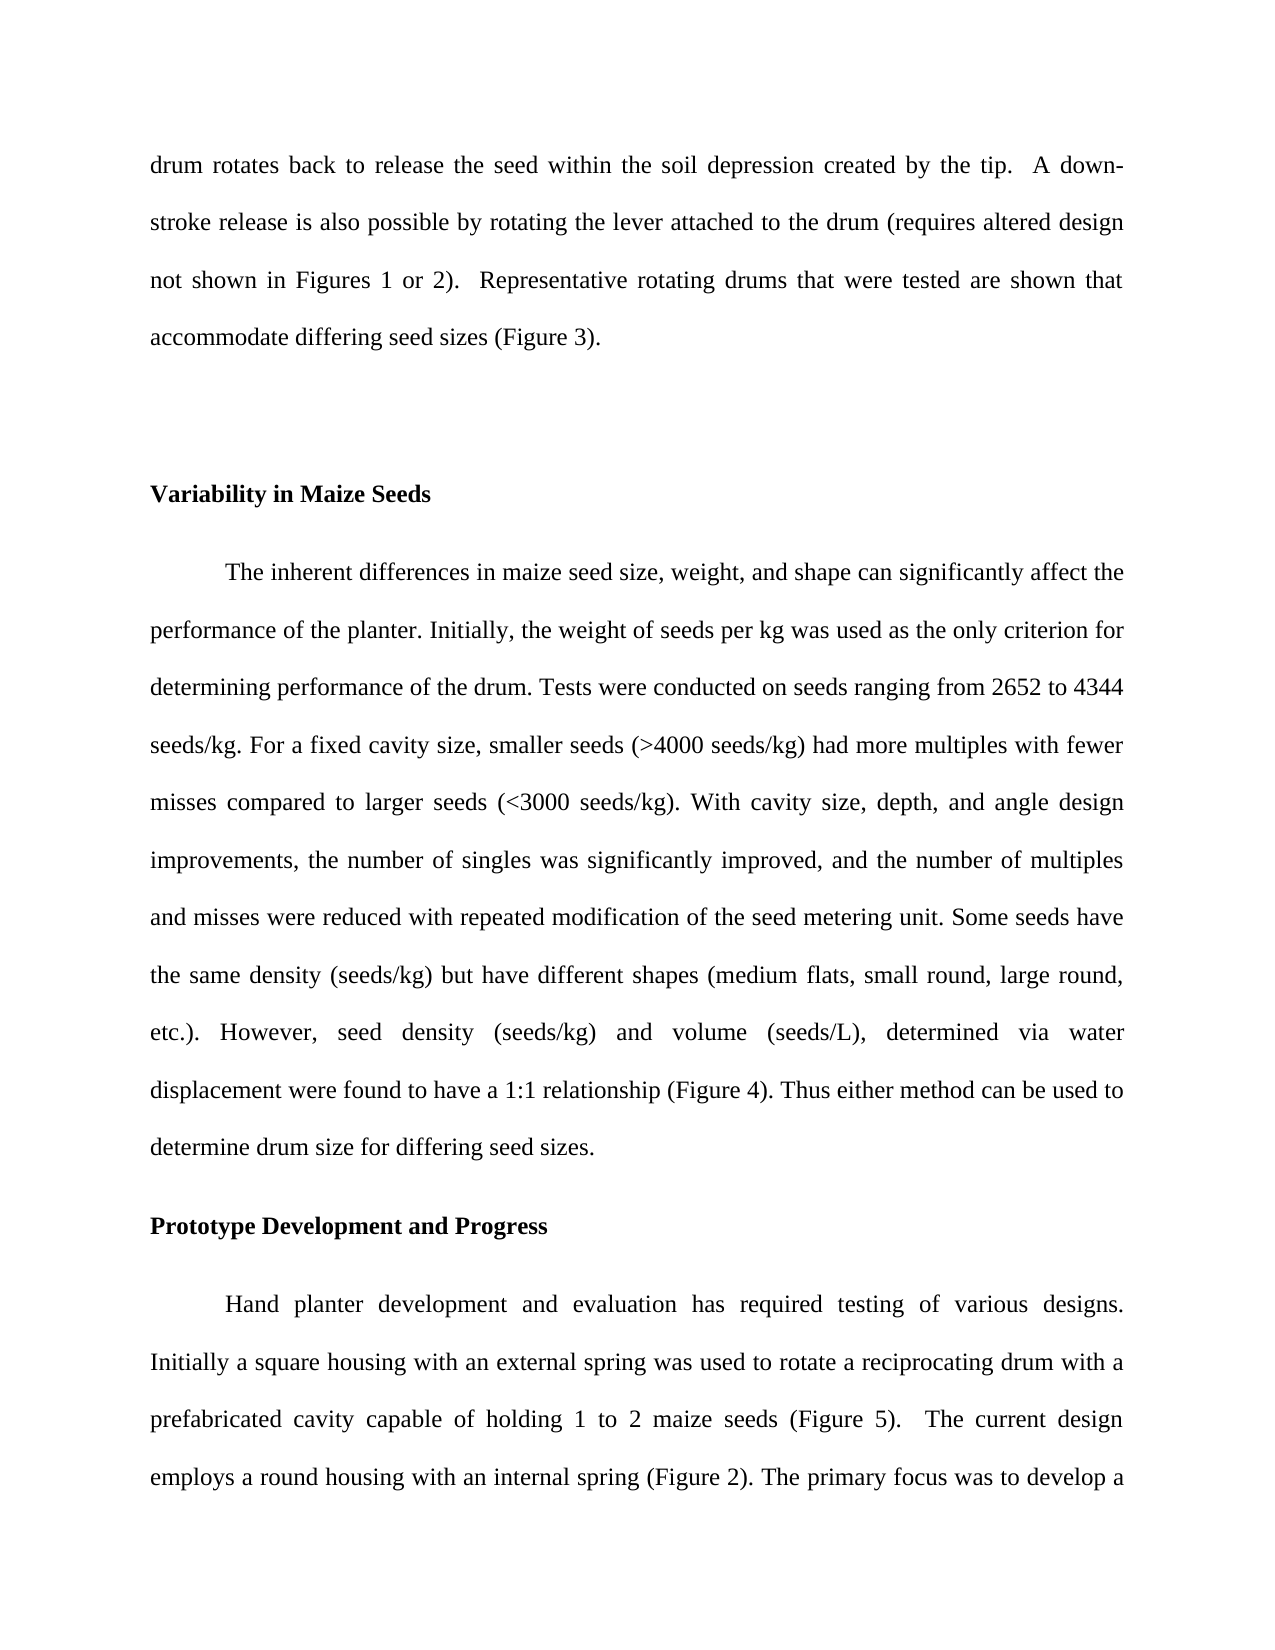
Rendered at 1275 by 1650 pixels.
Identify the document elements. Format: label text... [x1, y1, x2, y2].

text Prototype Development and Progress [150, 1211, 1125, 1239]
text Variability in Maize Seeds [150, 479, 1125, 508]
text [150, 1289, 1125, 1490]
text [150, 150, 1125, 351]
text The inherent differences in maize seed size, weight, and shape can significantly affect the performance of the planter. Initially, the weight of seeds per kg was used as the only criterion for determining performance of the drum. Tests were conducted on seeds ranging from 2652 to 4344 seeds/kg. For a fixed cavity size, smaller seeds (>4000 seeds/kg) had more multiples with fewer misses compared to larger seeds (<3000 seeds/kg). With cavity size, depth, and angle design improvements, the number of singles was significantly improved, and the number of multiples and misses were reduced with repeated modification of the seed metering unit. Some seeds have the same density (seeds/kg) but have different shapes (medium flats, small round, large round, etc.). However, seed density (seeds/kg) and volume (seeds/L), determined via water displacement were found to have a 1:1 relationship (Figure 4). Thus either method can be used to determine drum size for differing seed sizes. [150, 557, 1125, 1161]
